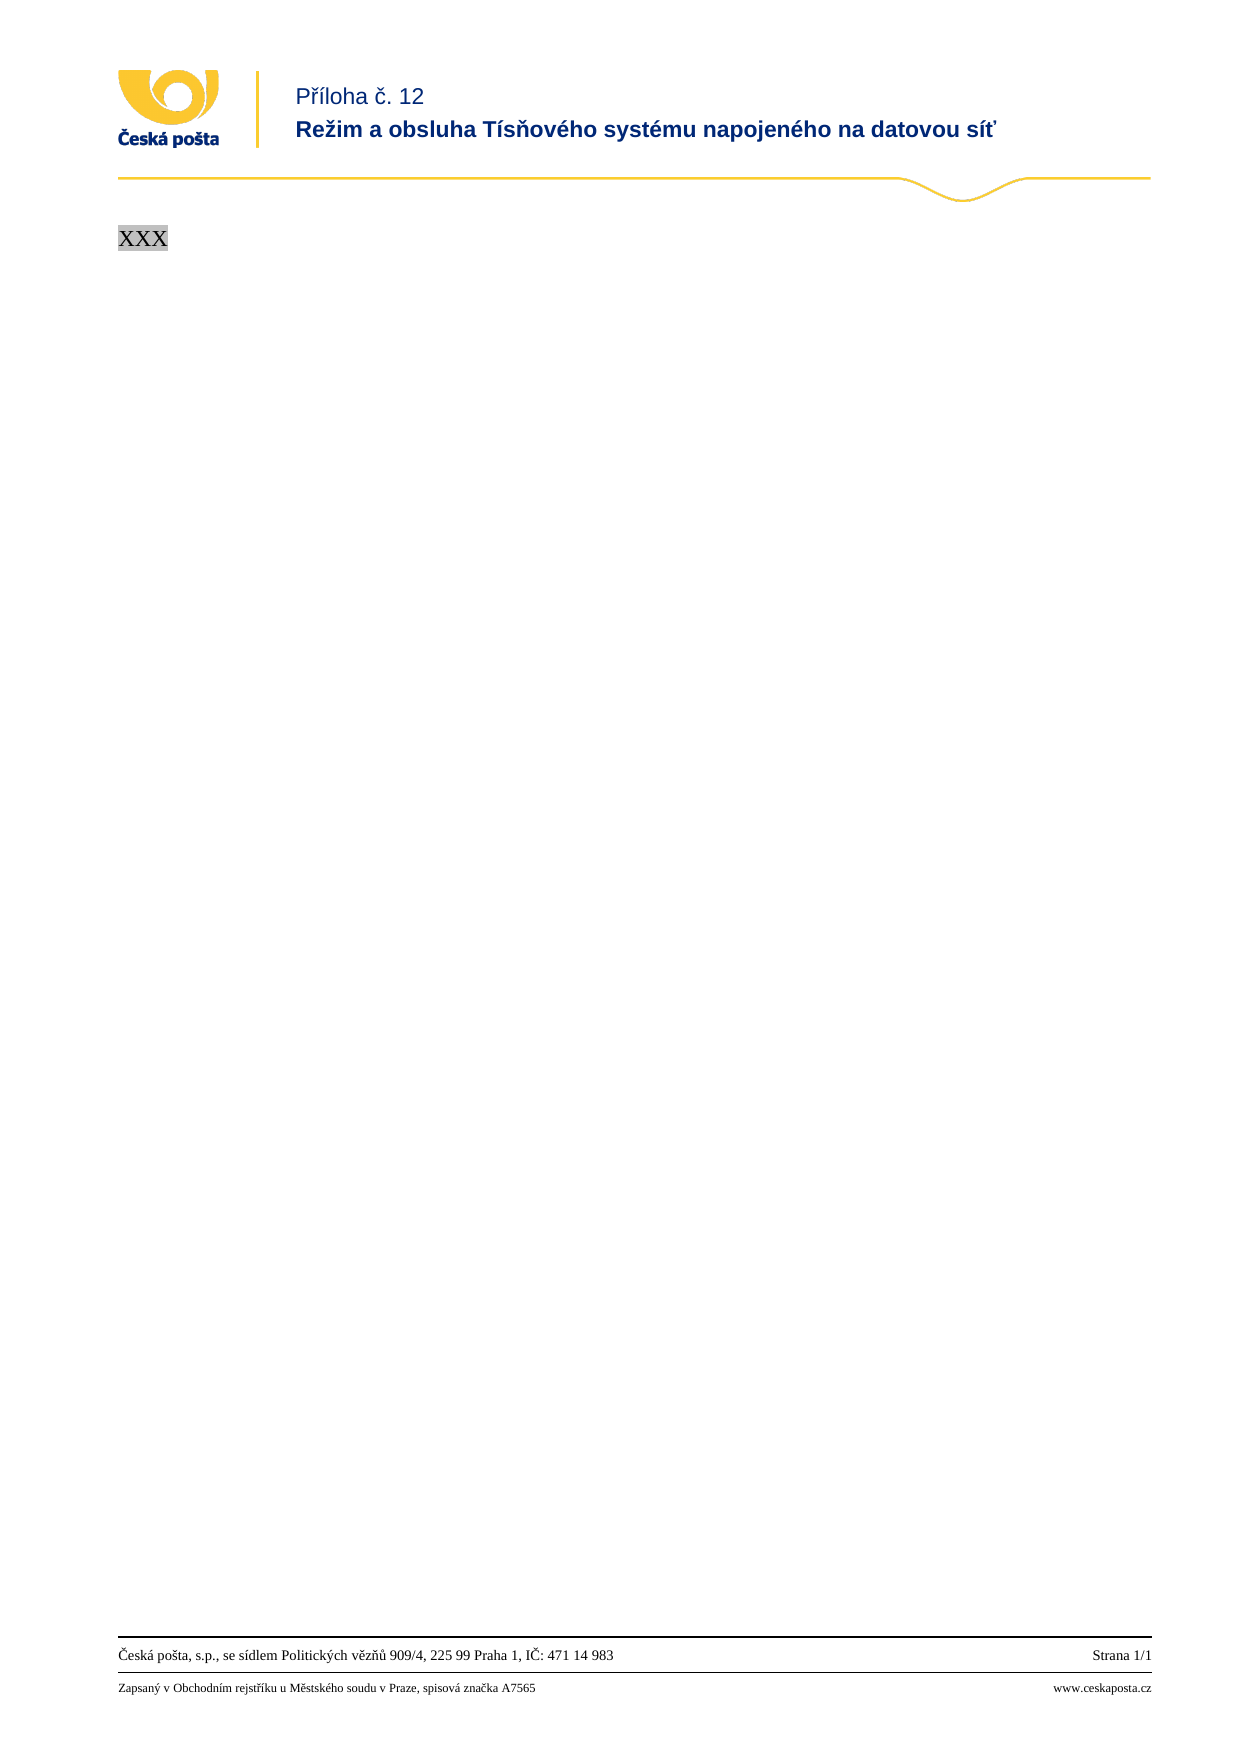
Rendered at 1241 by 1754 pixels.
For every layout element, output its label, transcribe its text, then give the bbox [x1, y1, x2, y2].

text XXX [118, 224, 1152, 252]
picture [118, 177, 1151, 202]
picture [118, 70, 219, 148]
